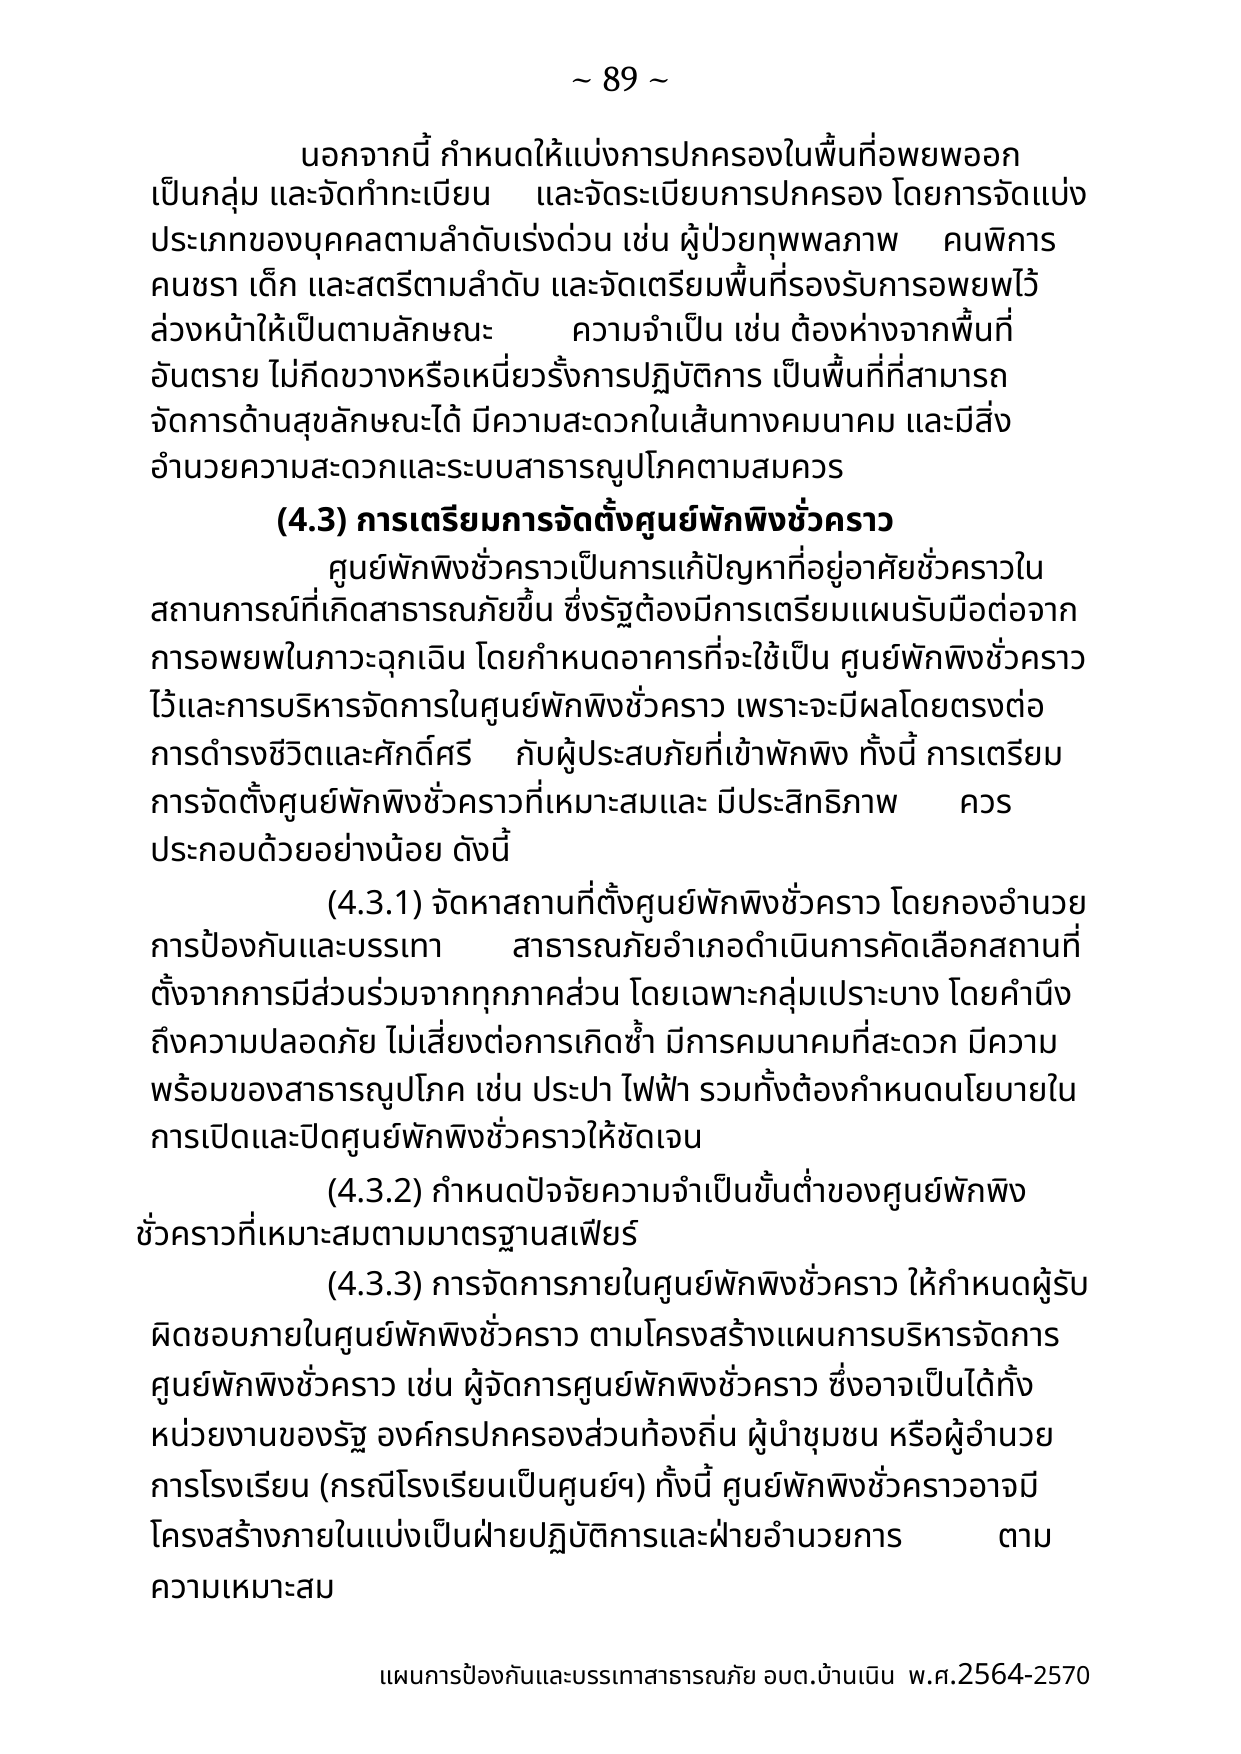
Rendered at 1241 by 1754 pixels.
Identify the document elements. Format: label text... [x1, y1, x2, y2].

text (4.3) การเตรียมการจัดตั้งศูนย์พักพิงชั่วคราว [150, 493, 1090, 541]
text (4.3.2) กำหนดปัจจัยความจำเป็นขั้นตํ่าของศูนย์พักพิงชั่วคราวที่เหมาะสมตามมาตรฐานสเฟียร์ [135, 1164, 1090, 1260]
text (4.3.1) จัดหาสถานที่ตั้งศูนย์พักพิงชั่วคราว โดยกองอำนวยการป้องกันและบรรเทา สาธารณภัยอำเภอดำเนินการคัดเลือกสถานที่ตั้งจากการมีส่วนร่วมจากทุกภาคส่วน โดยเฉพาะกลุ่มเปราะบาง โดยคำนึงถึงความปลอดภัย ไม่เสี่ยงต่อการเกิดซ้ำ มีการคมนาคมที่สะดวก มีความพร้อมของสาธารณูปโภค เช่น ประปา ไฟฟ้า รวมทั้งต้องกำหนดนโยบายในการเปิดและปิดศูนย์พักพิงชั่วคราวให้ชัดเจน [150, 876, 1090, 1164]
text ศูนย์พักพิงชั่วคราวเป็นการแก้ปัญหาที่อยู่อาศัยชั่วคราวในสถานการณ์ที่เกิดสาธารณภัยขึ้น ซึ่งรัฐต้องมีการเตรียมแผนรับมือต่อจากการอพยพในภาวะฉุกเฉิน โดยกำหนดอาคารที่จะใช้เป็น ศูนย์พักพิงชั่วคราวไว้และการบริหารจัดการในศูนย์พักพิงชั่วคราว เพราะจะมีผลโดยตรงต่อการดำรงชีวิตและศักดิ์ศรี กับผู้ประสบภัยที่เข้าพักพิง ทั้งนี้ การเตรียมการจัดตั้งศูนย์พักพิงชั่วคราวที่เหมาะสมและ มีประสิทธิภาพ ควรประกอบด้วยอย่างน้อย ดังนี้ [150, 541, 1090, 876]
text นอกจากนี้ กำหนดให้แบ่งการปกครองในพื้นที่อพยพออกเป็นกลุ่ม และจัดทำทะเบียน และจัดระเบียบการปกครอง โดยการจัดแบ่งประเภทของบุคคลตามลำดับเร่งด่วน เช่น ผู้ป่วยทุพพลภาพ คนพิการ คนชรา เด็ก และสตรีตามลำดับ และจัดเตรียมพื้นที่รองรับการอพยพไว้ล่วงหน้าให้เป็นตามลักษณะ ความจำเป็น เช่น ต้องห่างจากพื้นที่อันตราย ไม่กีดขวางหรือเหนี่ยวรั้งการปฏิบัติการ เป็นพื้นที่ที่สามารถจัดการด้านสุขลักษณะได้ มีความสะดวกในเส้นทางคมนาคม และมีสิ่งอำนวยความสะดวกและระบบสาธารณูปโภคตามสมควร [150, 130, 1090, 493]
text (4.3.3) การจัดการภายในศูนย์พักพิงชั่วคราว ให้กําหนดผู้รับผิดชอบภายในศูนย์พักพิงชั่วคราว ตามโครงสร้างแผนการบริหารจัดการศูนย์พักพิงชั่วคราว เช่น ผู้จัดการศูนย์พักพิงชั่วคราว ซึ่งอาจเป็นได้ทั้งหน่วยงานของรัฐ องค์กรปกครองส่วนท้องถิ่น ผู้นำชุมชน หรือผู้อำนวยการโรงเรียน (กรณีโรงเรียนเป็นศูนย์ฯ) ทั้งนี้ ศูนย์พักพิงชั่วคราวอาจมีโครงสร้างภายในแบ่งเป็นฝ่ายปฏิบัติการและฝ่ายอำนวยการ ตามความเหมาะสม [150, 1260, 1090, 1613]
